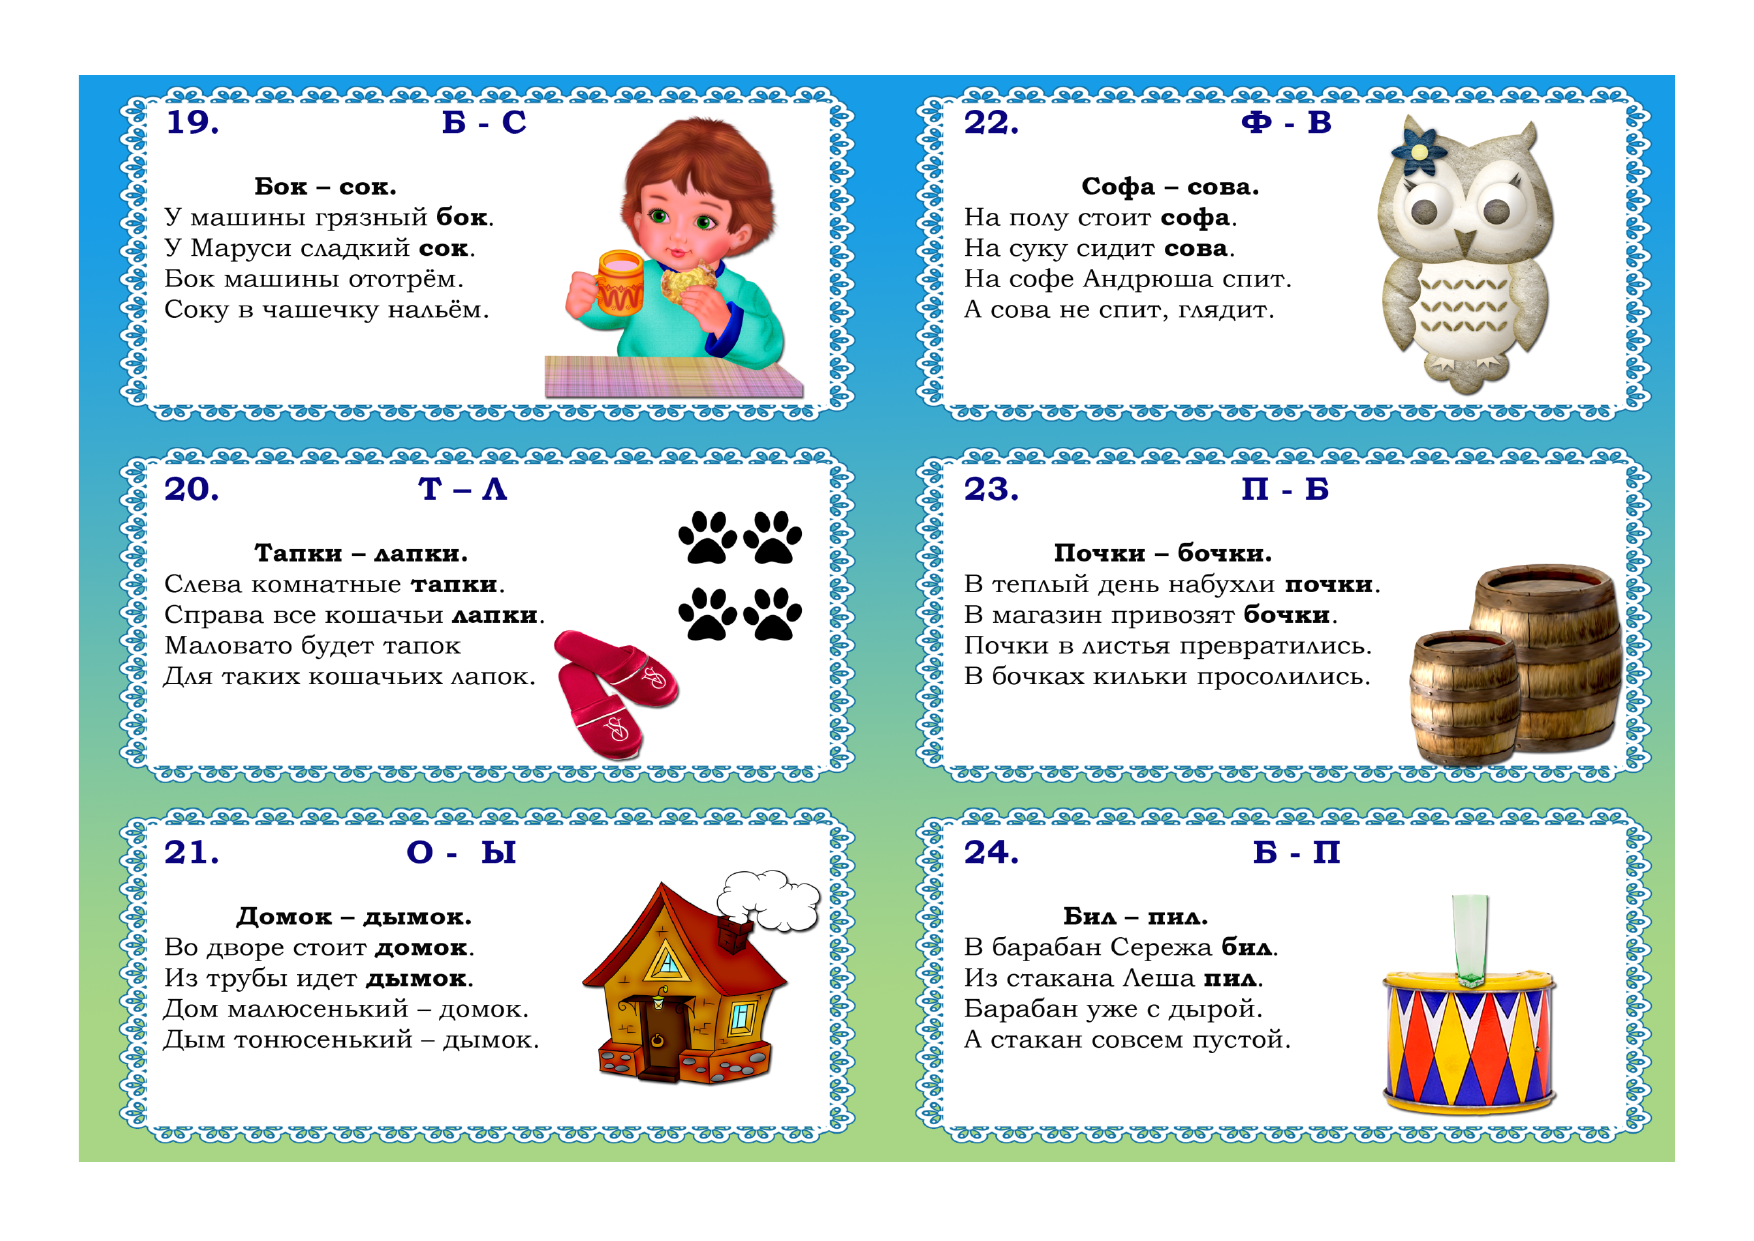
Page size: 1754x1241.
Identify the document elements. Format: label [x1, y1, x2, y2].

picture [78, 75, 1675, 1162]
